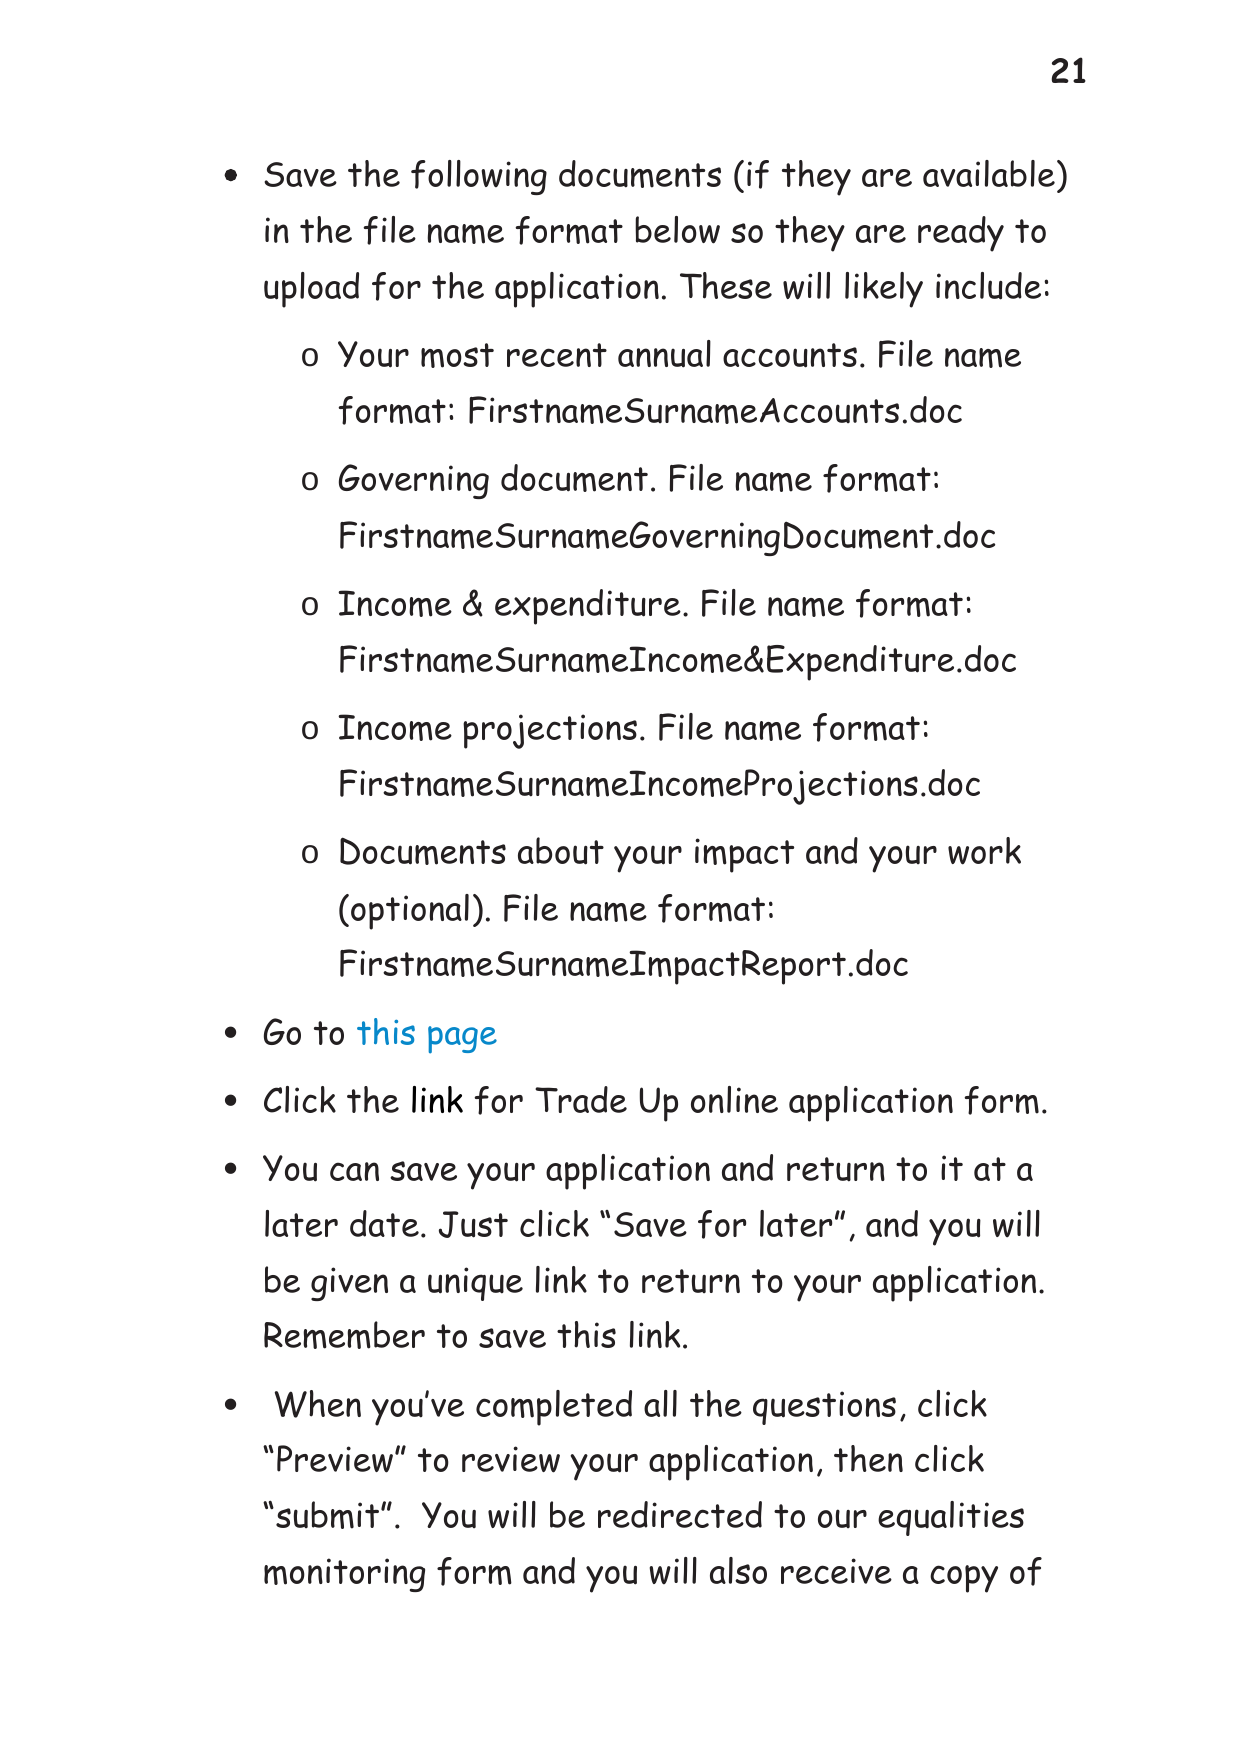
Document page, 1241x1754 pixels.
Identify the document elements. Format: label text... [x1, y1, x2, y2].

list You can save your application and return to it at a later date. Just click “Save for later”, and you will be given a unique link to return to your application. Remember to save this link. [225, 1144, 1090, 1357]
list Your most recent annual accounts. File name format: FirstnameSurnameAccounts.doc [300, 330, 1090, 432]
list Income projections. File name format: FirstnameSurnameIncomeProjections.doc [300, 703, 1090, 805]
list Governing document. File name format: FirstnameSurnameGoverningDocument.doc [300, 454, 1090, 557]
list Go to this page [225, 1007, 1090, 1054]
list Save the following documents (if they are available) in the file name format below so they are ready to upload for the application. These will likely include: [225, 150, 1090, 308]
list Income & expenditure. File name format: FirstnameSurnameIncome&Expenditure.doc [300, 578, 1090, 681]
list Documents about your impact and your work (optional). File name format: FirstnameSurnameImpactReport.doc [300, 827, 1090, 986]
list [225, 1379, 1090, 1593]
list Click the link for Trade Up online application form. [225, 1076, 1090, 1122]
